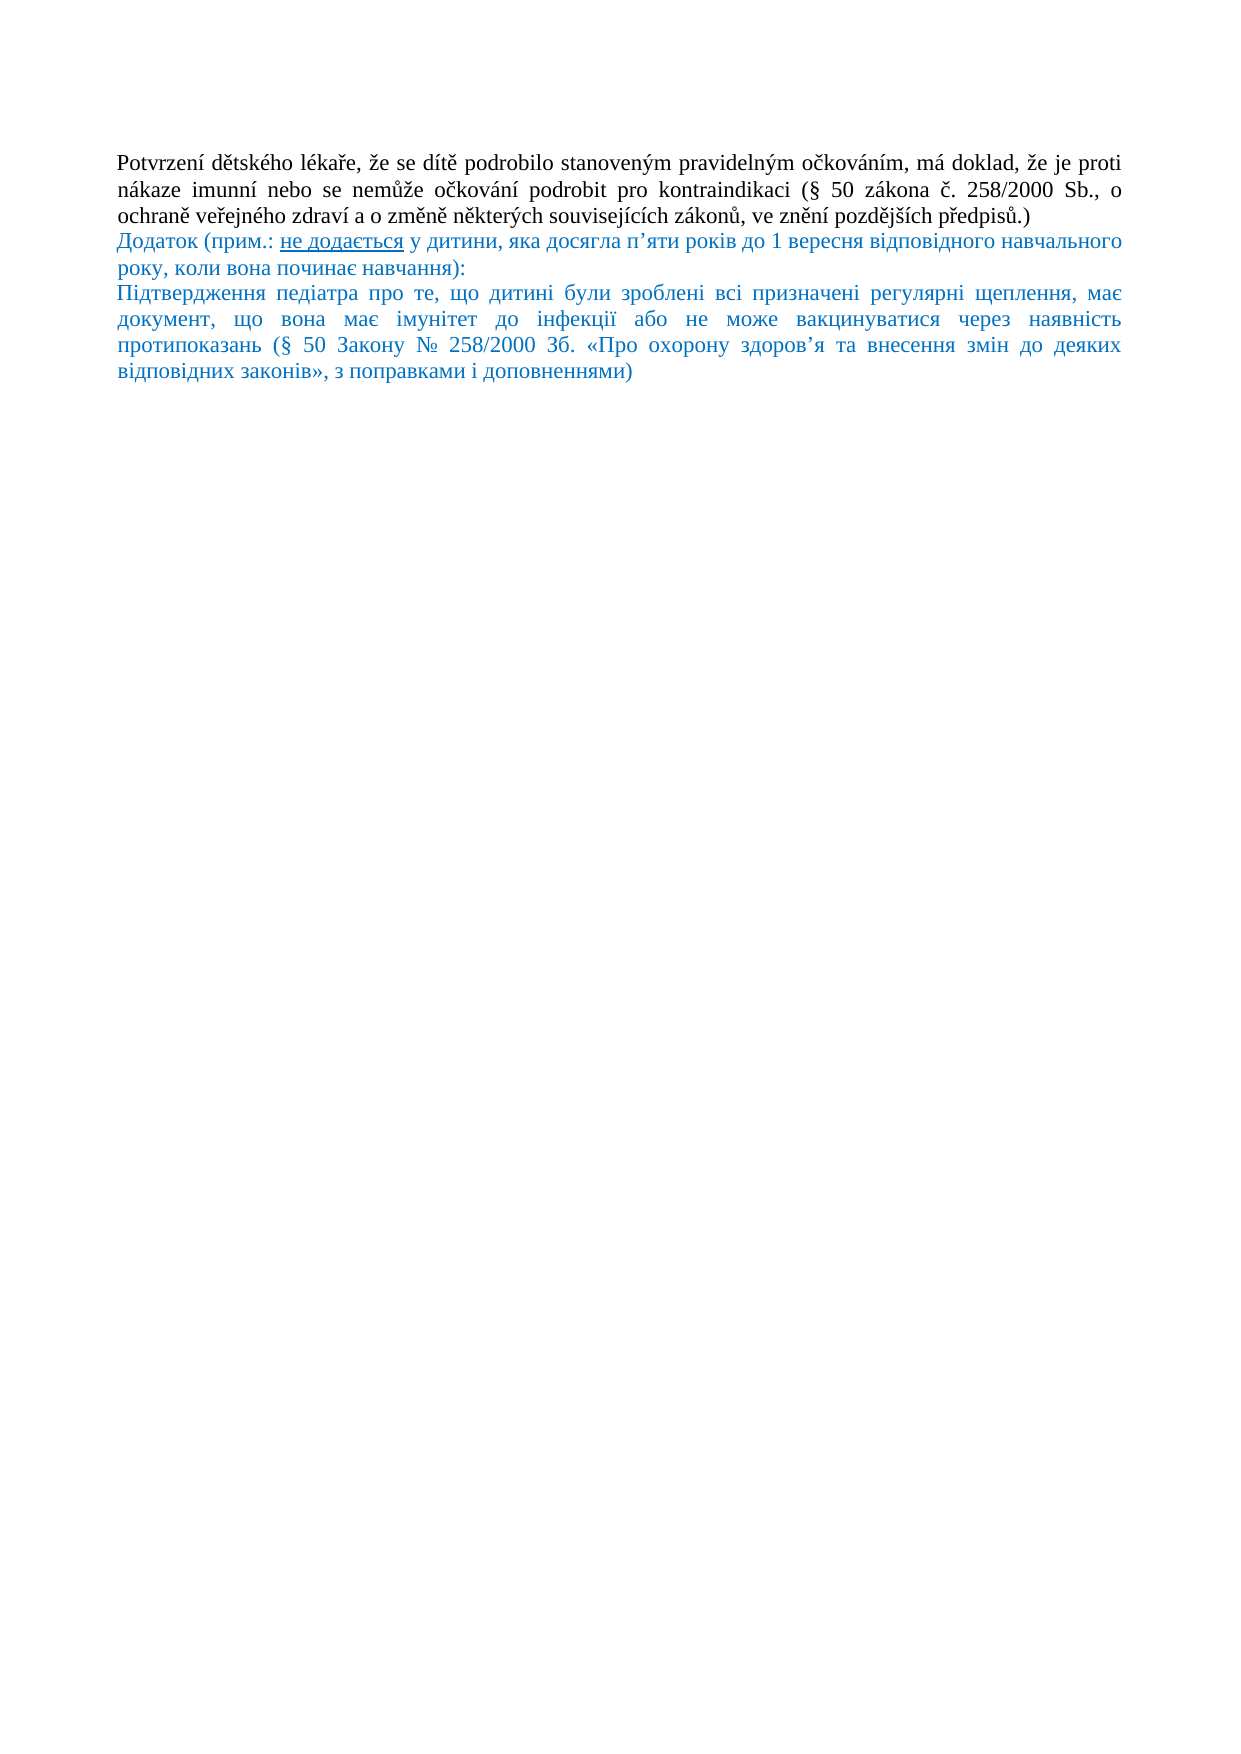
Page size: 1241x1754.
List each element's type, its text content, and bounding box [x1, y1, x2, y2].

text Додаток (прим.: не додається у дитини, яка досягла п’яти років до 1 вересня відповідного навчального року, коли вона починає навчання): [116, 228, 1124, 280]
text Підтвердження педіатра про те, що дитині були зроблені всі призначені регулярні щеплення, має документ, що вона має імунітет до інфекції або не може вакцинуватися через наявність протипоказань (§ 50 Закону № 258/2000 Зб. «Про охорону здоров’я та внесення змін до деяких відповідних законів», з поправками і доповненнями) [116, 280, 1124, 383]
text Potvrzení dětského lékaře, že se dítě podrobilo stanoveným pravidelným očkováním, má doklad, že je proti nákaze imunní nebo se nemůže očkování podrobit pro kontraindikaci (§ 50 zákona č. 258/2000 Sb., o ochraně veřejného zdraví a o změně některých souvisejících zákonů, ve znění pozdějších předpisů.) [116, 150, 1123, 228]
